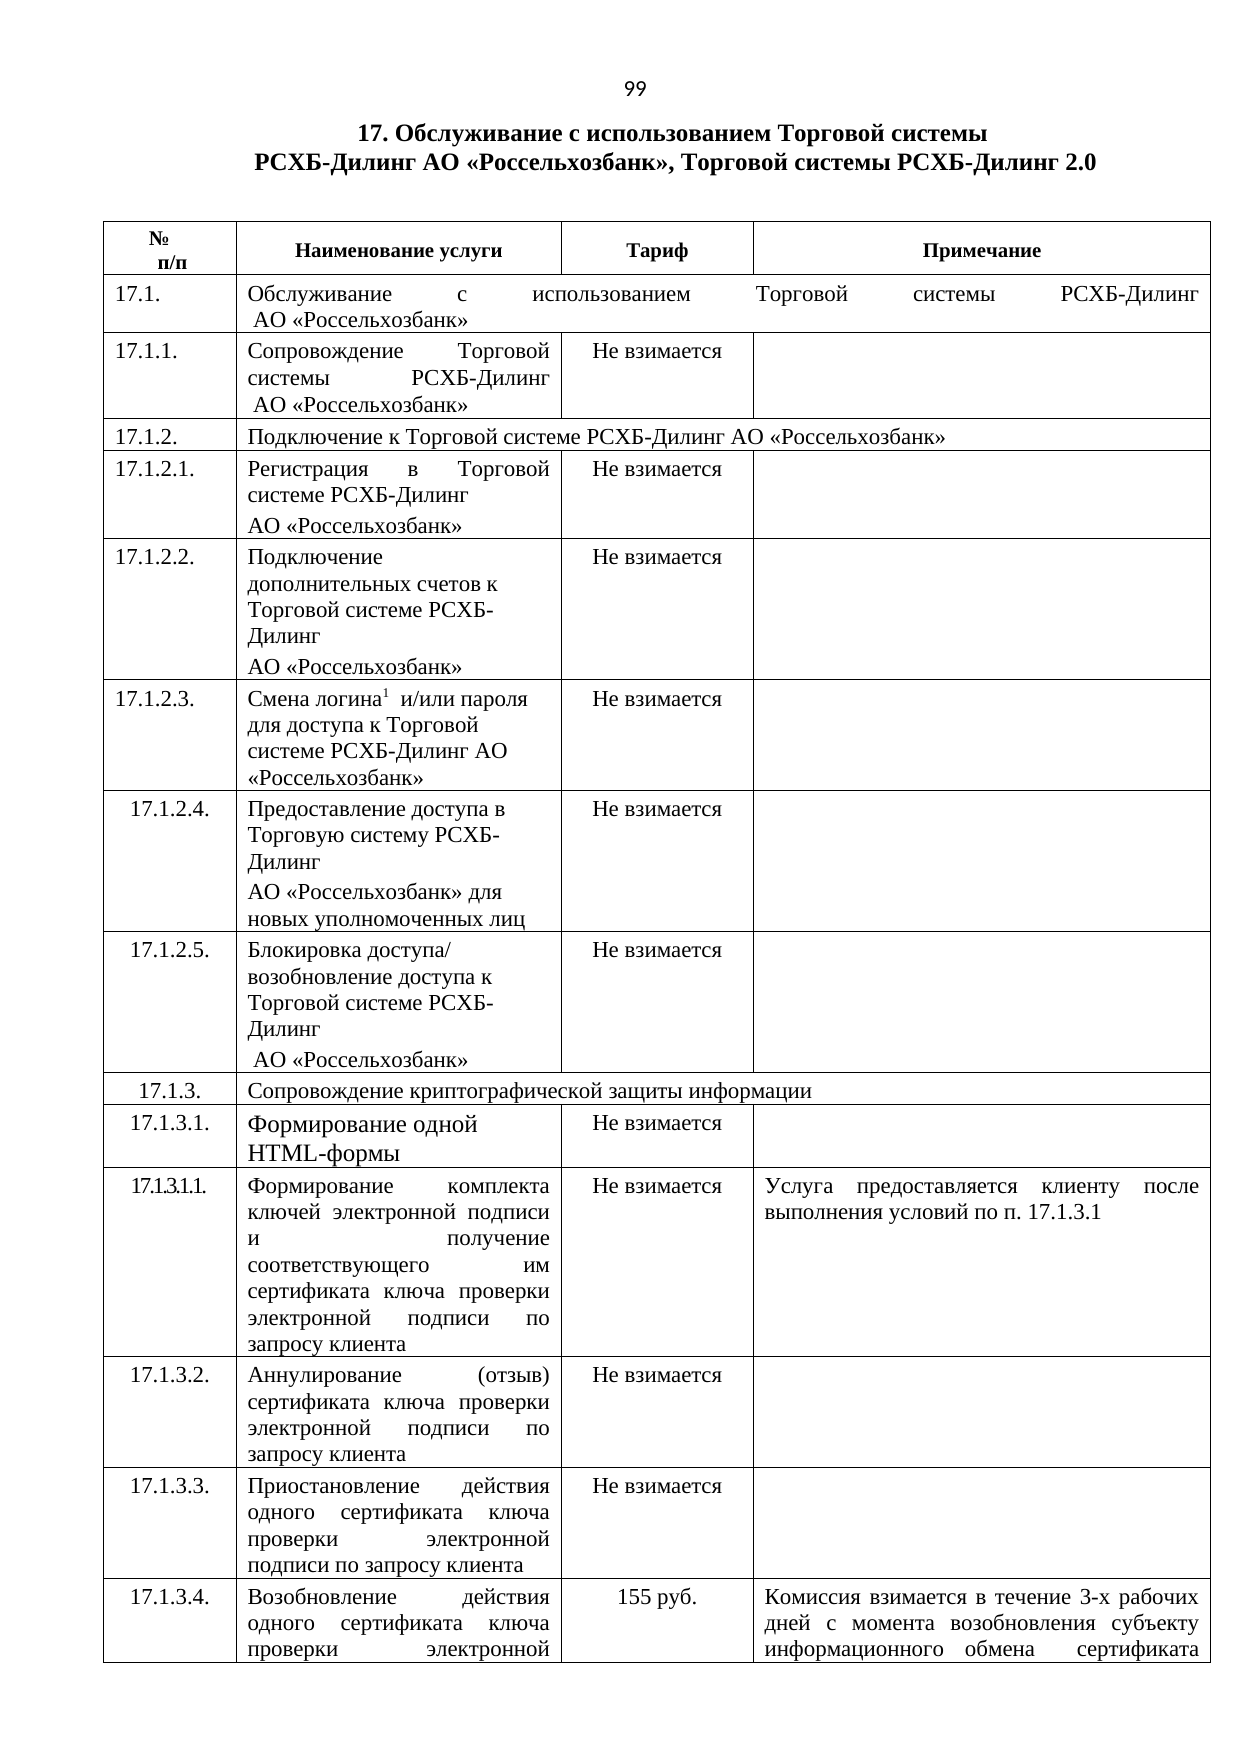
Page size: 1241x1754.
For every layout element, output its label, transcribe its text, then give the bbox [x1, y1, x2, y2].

table_header Примечание [754, 222, 1210, 274]
table_cell 17.1.2.2. [104, 539, 236, 679]
table_cell Услуга предоставляется клиенту после выполнения условий по п. 17.1.3.1 [754, 1168, 1210, 1356]
table_cell [754, 451, 1210, 538]
table_cell Предоставление доступа в Торговую систему РСХБ-Дилинг АО «Россельхозбанк» для новых уполномоченных лиц [237, 791, 561, 931]
table_cell [754, 539, 1210, 679]
table_cell Аннулирование (отзыв) сертификата ключа проверки электронной подписи по запросу клиента [237, 1357, 561, 1467]
table_cell 17.1.3.4. [104, 1579, 236, 1662]
table_cell Не взимается [562, 932, 753, 1072]
table_cell Не взимается [562, 451, 753, 538]
table_header Наименование услуги [237, 222, 561, 274]
table_cell Не взимается [562, 539, 753, 679]
table_cell 17.1.2.5. [104, 932, 236, 1072]
table_cell [754, 1105, 1210, 1167]
table_cell Сопровождение Торговой системы РСХБ-Дилинг АО «Россельхозбанк» [237, 333, 561, 418]
table_cell Не взимается [562, 1168, 753, 1356]
table_cell 155 руб. [562, 1579, 753, 1662]
table_cell Не взимается [562, 1357, 753, 1467]
table_cell 17.1.2.4. [104, 791, 236, 931]
table_cell 17.1.3. [104, 1073, 236, 1104]
table_cell Подключение к Торговой системе РСХБ-Дилинг АО «Россельхозбанк» [237, 419, 1210, 450]
table_cell Не взимается [562, 791, 753, 931]
table_cell Блокировка доступа/ возобновление доступа к Торговой системе РСХБ-Дилинг АО «Россельхозбанк» [237, 932, 561, 1072]
table_cell 17.1.1. [104, 333, 236, 418]
table_cell 17.1.3.1. [104, 1105, 236, 1167]
table_cell Смена логина1 и/или пароля для доступа к Торговой системе РСХБ-Дилинг АО «Россельхозбанк» [237, 680, 561, 790]
table_cell Формирование одной HTML-формы [237, 1105, 561, 1167]
table_cell 17.1.3.3. [104, 1468, 236, 1577]
table_cell [754, 333, 1210, 418]
table_cell 17.1.3.1.1. [104, 1168, 236, 1356]
table_cell Не взимается [562, 1468, 753, 1577]
table_header № п/п [104, 222, 236, 274]
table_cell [754, 1579, 1210, 1662]
table_cell 17.1.2.1. [104, 451, 236, 538]
table_cell Не взимается [562, 680, 753, 790]
table_cell [754, 791, 1210, 931]
table_cell 17.1.3.2. [104, 1357, 236, 1467]
table_cell 17.1. [104, 275, 236, 332]
text 17. Обслуживание с использованием Торговой системы РСХБ-Дилинг АО «Россельхозбанк», Торговой системы РСХБ-Дилинг 2.0 [193, 118, 1152, 176]
table_cell [754, 680, 1210, 790]
table_cell Сопровождение криптографической защиты информации [237, 1073, 1210, 1104]
table_cell Не взимается [562, 333, 753, 418]
table_cell Формирование комплекта ключей электронной подписи и получение соответствующего им сертификата ключа проверки электронной подписи по запросу клиента [237, 1168, 561, 1356]
table_cell [754, 1357, 1210, 1467]
table_cell Приостановление действия одного сертификата ключа проверки электронной подписи по запросу клиента [237, 1468, 561, 1577]
table_cell [754, 932, 1210, 1072]
table_cell Не взимается [562, 1105, 753, 1167]
table_header Тариф [562, 222, 753, 274]
table_cell [754, 1468, 1210, 1577]
table_cell Регистрация в Торговой системе РСХБ-Дилинг АО «Россельхозбанк» [237, 451, 561, 538]
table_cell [237, 1579, 561, 1662]
table_cell Обслуживание с использованием Торговой системы РСХБ-Дилинг АО «Россельхозбанк» [237, 275, 1210, 332]
table_cell 17.1.2.3. [104, 680, 236, 790]
table_cell Подключение дополнительных счетов к Торговой системе РСХБ-Дилинг АО «Россельхозбанк» [237, 539, 561, 679]
table_cell 17.1.2. [104, 419, 236, 450]
